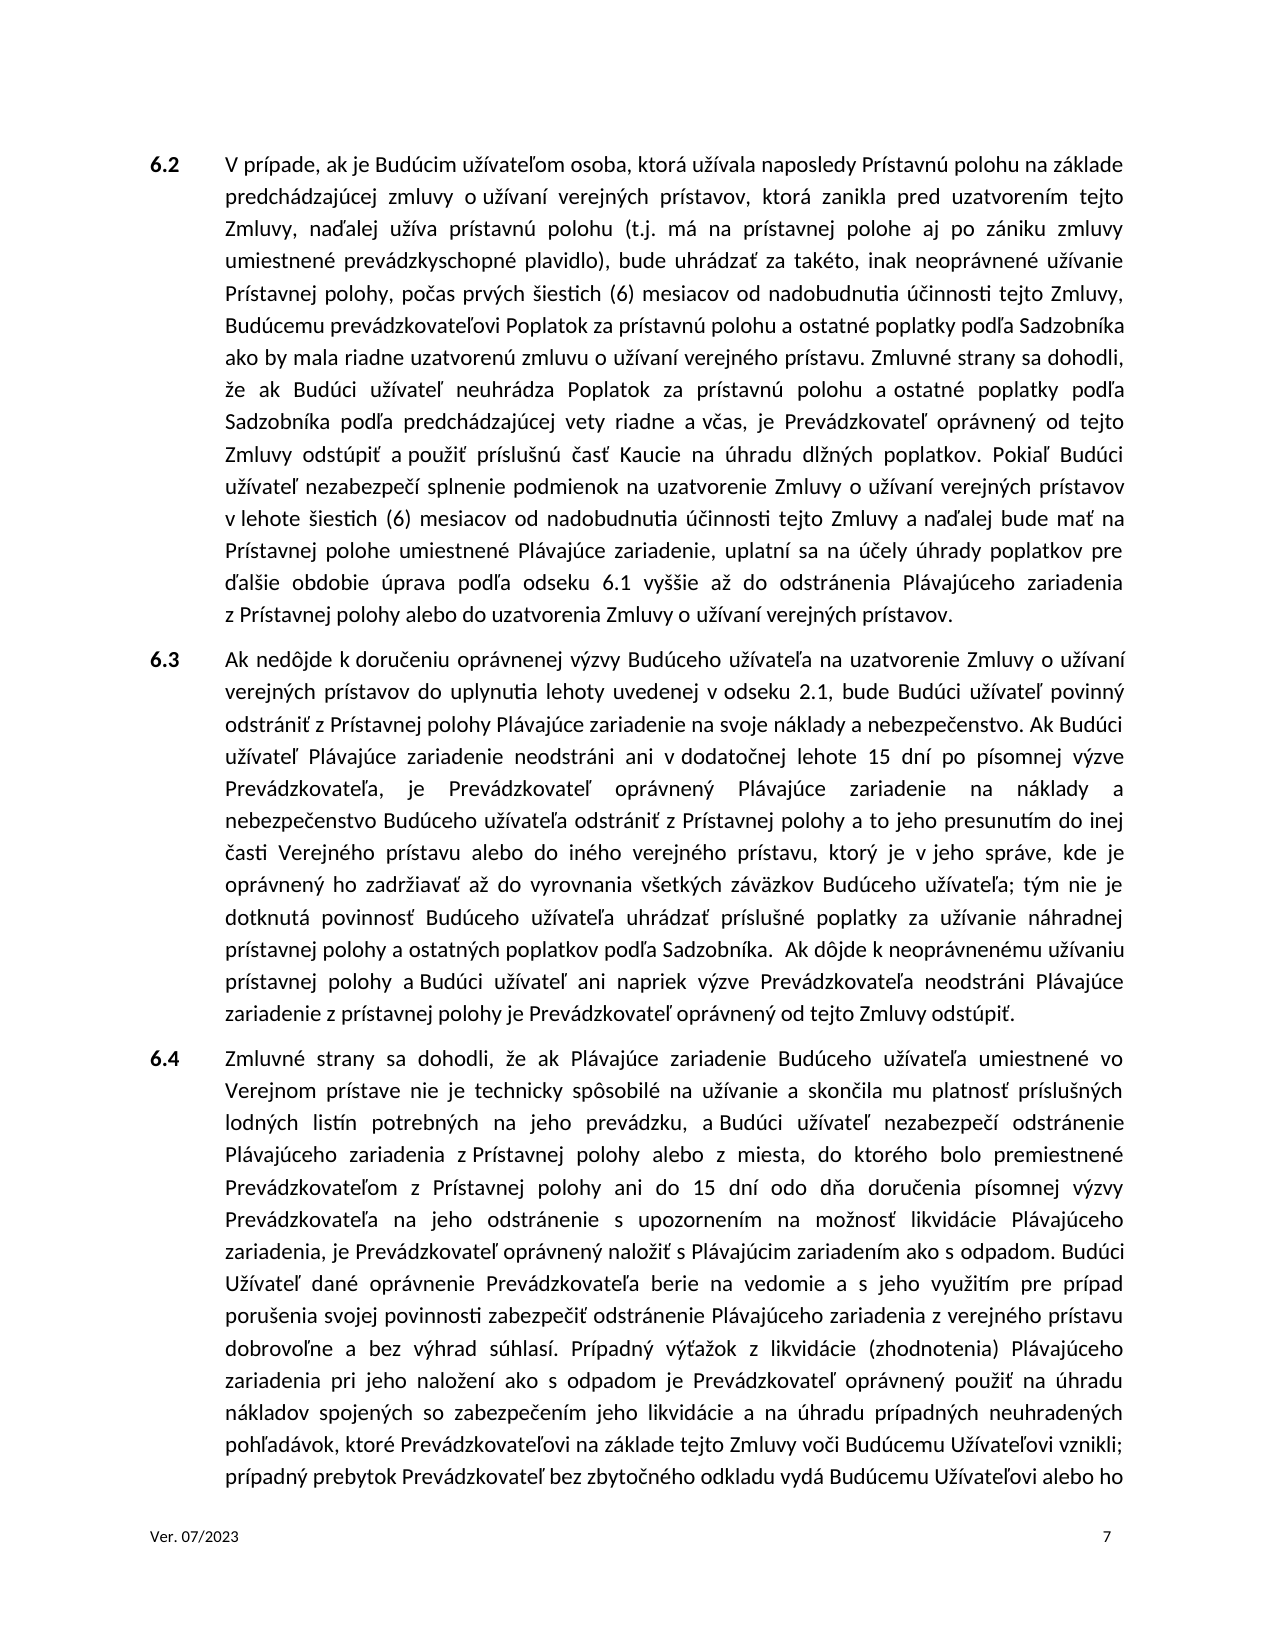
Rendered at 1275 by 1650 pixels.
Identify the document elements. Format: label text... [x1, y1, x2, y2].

list V prípade, ak je Budúcim užívateľom osoba, ktorá užívala naposledy Prístavnú polohu na základe predchádzajúcej zmluvy o užívaní verejných prístavov, ktorá zanikla pred uzatvorením tejto Zmluvy, naďalej užíva prístavnú polohu (t.j. má na prístavnej polohe aj po zániku zmluvy umiestnené prevádzkyschopné plavidlo), bude uhrádzať za takéto, inak neoprávnené užívanie Prístavnej polohy, počas prvých šiestich (6) mesiacov od nadobudnutia účinnosti tejto Zmluvy, Budúcemu prevádzkovateľovi Poplatok za prístavnú polohu a ostatné poplatky podľa Sadzobníka ako by mala riadne uzatvorenú zmluvu o užívaní verejného prístavu. Zmluvné strany sa dohodli, že ak Budúci užívateľ neuhrádza Poplatok za prístavnú polohu a ostatné poplatky podľa Sadzobníka podľa predchádzajúcej vety riadne a včas, je Prevádzkovateľ oprávnený od tejto Zmluvy odstúpiť a použiť príslušnú časť Kaucie na úhradu dlžných poplatkov. Pokiaľ Budúci užívateľ nezabezpečí splnenie podmienok na uzatvorenie Zmluvy o užívaní verejných prístavov v lehote šiestich (6) mesiacov od nadobudnutia účinnosti tejto Zmluvy a naďalej bude mať na Prístavnej polohe umiestnené Plávajúce zariadenie, uplatní sa na účely úhrady poplatkov pre ďalšie obdobie úprava podľa odseku 6.1 vyššie až do odstránenia Plávajúceho zariadenia z Prístavnej polohy alebo do uzatvorenia Zmluvy o užívaní verejných prístavov. [150, 150, 1125, 629]
list Ak nedôjde k doručeniu oprávnenej výzvy Budúceho užívateľa na uzatvorenie Zmluvy o užívaní verejných prístavov do uplynutia lehoty uvedenej v odseku 2.1, bude Budúci užívateľ povinný odstrániť z Prístavnej polohy Plávajúce zariadenie na svoje náklady a nebezpečenstvo. Ak Budúci užívateľ Plávajúce zariadenie neodstráni ani v dodatočnej lehote 15 dní po písomnej výzve Prevádzkovateľa, je Prevádzkovateľ oprávnený Plávajúce zariadenie na náklady a nebezpečenstvo Budúceho užívateľa odstrániť z Prístavnej polohy a to jeho presunutím do inej časti Verejného prístavu alebo do iného verejného prístavu, ktorý je v jeho správe, kde je oprávnený ho zadržiavať až do vyrovnania všetkých záväzkov Budúceho užívateľa; tým nie je dotknutá povinnosť Budúceho užívateľa uhrádzať príslušné poplatky za užívanie náhradnej prístavnej polohy a ostatných poplatkov podľa Sadzobníka. Ak dôjde k neoprávnenému užívaniu prístavnej polohy a Budúci užívateľ ani napriek výzve Prevádzkovateľa neodstráni Plávajúce zariadenie z prístavnej polohy je Prevádzkovateľ oprávnený od tejto Zmluvy odstúpiť. [150, 645, 1125, 1027]
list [150, 1044, 1125, 1491]
